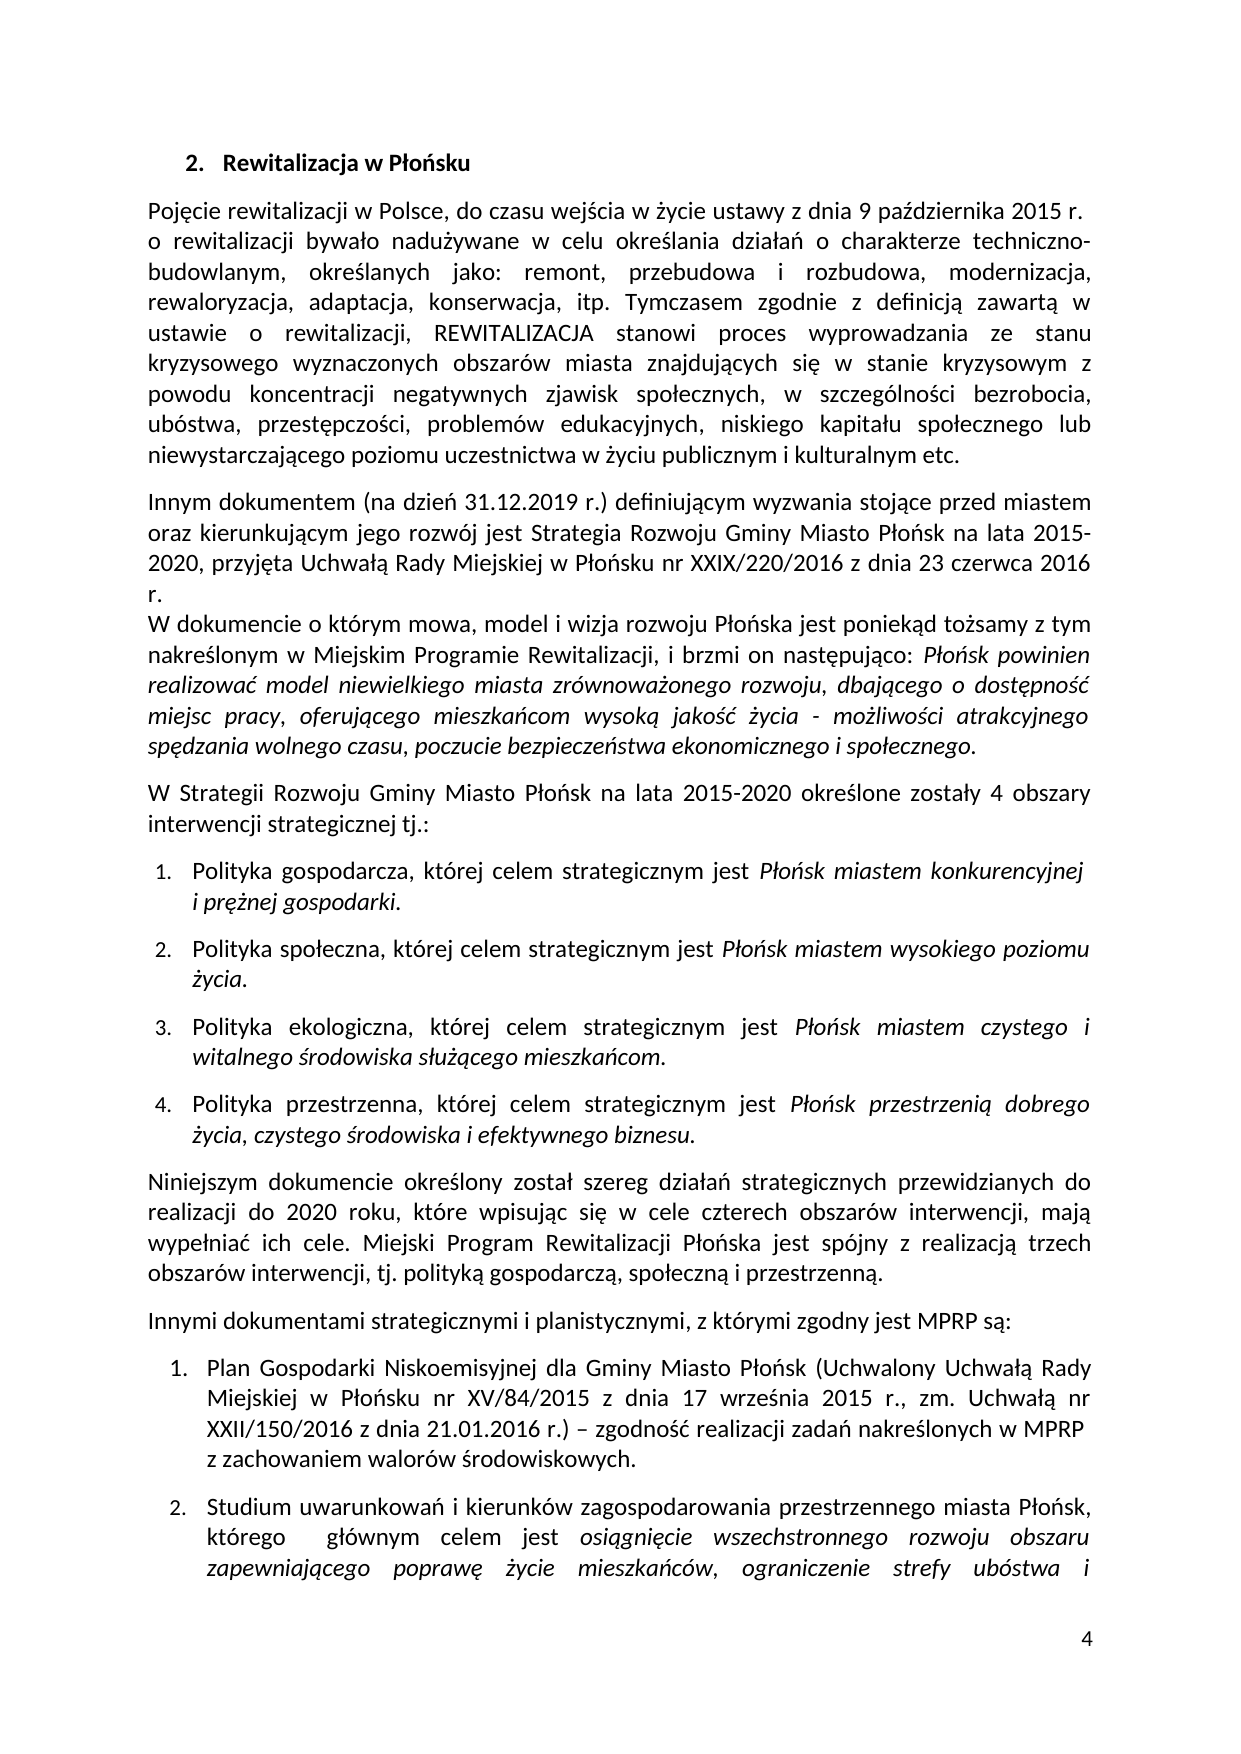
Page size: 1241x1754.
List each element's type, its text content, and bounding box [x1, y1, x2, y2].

list Polityka społeczna, której celem strategicznym jest Płońsk miastem wysokiego poziomu życia. [154, 933, 1093, 994]
list Rewitalizacja w Płońsku [185, 148, 1093, 178]
text W Strategii Rozwoju Gminy Miasto Płońsk na lata 2015-2020 określone zostały 4 obszary interwencji strategicznej tj.: [148, 777, 1093, 838]
text Innym dokumentem (na dzień 31.12.2019 r.) definiującym wyzwania stojące przed miastem oraz kierunkującym jego rozwój jest Strategia Rozwoju Gminy Miasto Płońsk na lata 2015-2020, przyjęta Uchwałą Rady Miejskiej w Płońsku nr XXIX/220/2016 z dnia 23 czerwca 2016 r. W dokumencie o którym mowa, model i wizja rozwoju Płońska jest poniekąd tożsamy z tym nakreślonym w Miejskim Programie Rewitalizacji, i brzmi on następująco: Płońsk powinien realizować model niewielkiego miasta zrównoważonego rozwoju, dbającego o dostępność miejsc pracy, oferującego mieszkańcom wysoką jakość życia - możliwości atrakcyjnego spędzania wolnego czasu, poczucie bezpieczeństwa ekonomicznego i społecznego. [148, 486, 1093, 761]
text Pojęcie rewitalizacji w Polsce, do czasu wejścia w życie ustawy z dnia 9 października 2015 r. o rewitalizacji bywało nadużywane w celu określania działań o charakterze techniczno-budowlanym, określanych jako: remont, przebudowa i rozbudowa, modernizacja, rewaloryzacja, adaptacja, konserwacja, itp. Tymczasem zgodnie z definicją zawartą w ustawie o rewitalizacji, REWITALIZACJA stanowi proces wyprowadzania ze stanu kryzysowego wyznaczonych obszarów miasta znajdujących się w stanie kryzysowym z powodu koncentracji negatywnych zjawisk społecznych, w szczególności bezrobocia, ubóstwa, przestępczości, problemów edukacyjnych, niskiego kapitału społecznego lub niewystarczającego poziomu uczestnictwa w życiu publicznym i kulturalnym etc. [148, 195, 1093, 469]
list Polityka przestrzenna, której celem strategicznym jest Płońsk przestrzenią dobrego życia, czystego środowiska i efektywnego biznesu. [154, 1088, 1093, 1149]
text Niniejszym dokumencie określony został szereg działań strategicznych przewidzianych do realizacji do 2020 roku, które wpisując się w cele czterech obszarów interwencji, mają wypełniać ich cele. Miejski Program Rewitalizacji Płońska jest spójny z realizacją trzech obszarów interwencji, tj. polityką gospodarczą, społeczną i przestrzenną. [148, 1166, 1093, 1288]
list Polityka gospodarcza, której celem strategicznym jest Płońsk miastem konkurencyjnej i prężnej gospodarki. [154, 855, 1093, 916]
list Plan Gospodarki Niskoemisyjnej dla Gminy Miasto Płońsk (Uchwalony Uchwałą Rady Miejskiej w Płońsku nr XV/84/2015 z dnia 17 września 2015 r., zm. Uchwałą nr XXII/150/2016 z dnia 21.01.2016 r.) – zgodność realizacji zadań nakreślonych w MPRP z zachowaniem walorów środowiskowych. [169, 1352, 1093, 1474]
text Innymi dokumentami strategicznymi i planistycznymi, z którymi zgodny jest MPRP są: [148, 1305, 1093, 1335]
list Polityka ekologiczna, której celem strategicznym jest Płońsk miastem czystego i witalnego środowiska służącego mieszkańcom. [154, 1011, 1093, 1072]
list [169, 1491, 1093, 1582]
